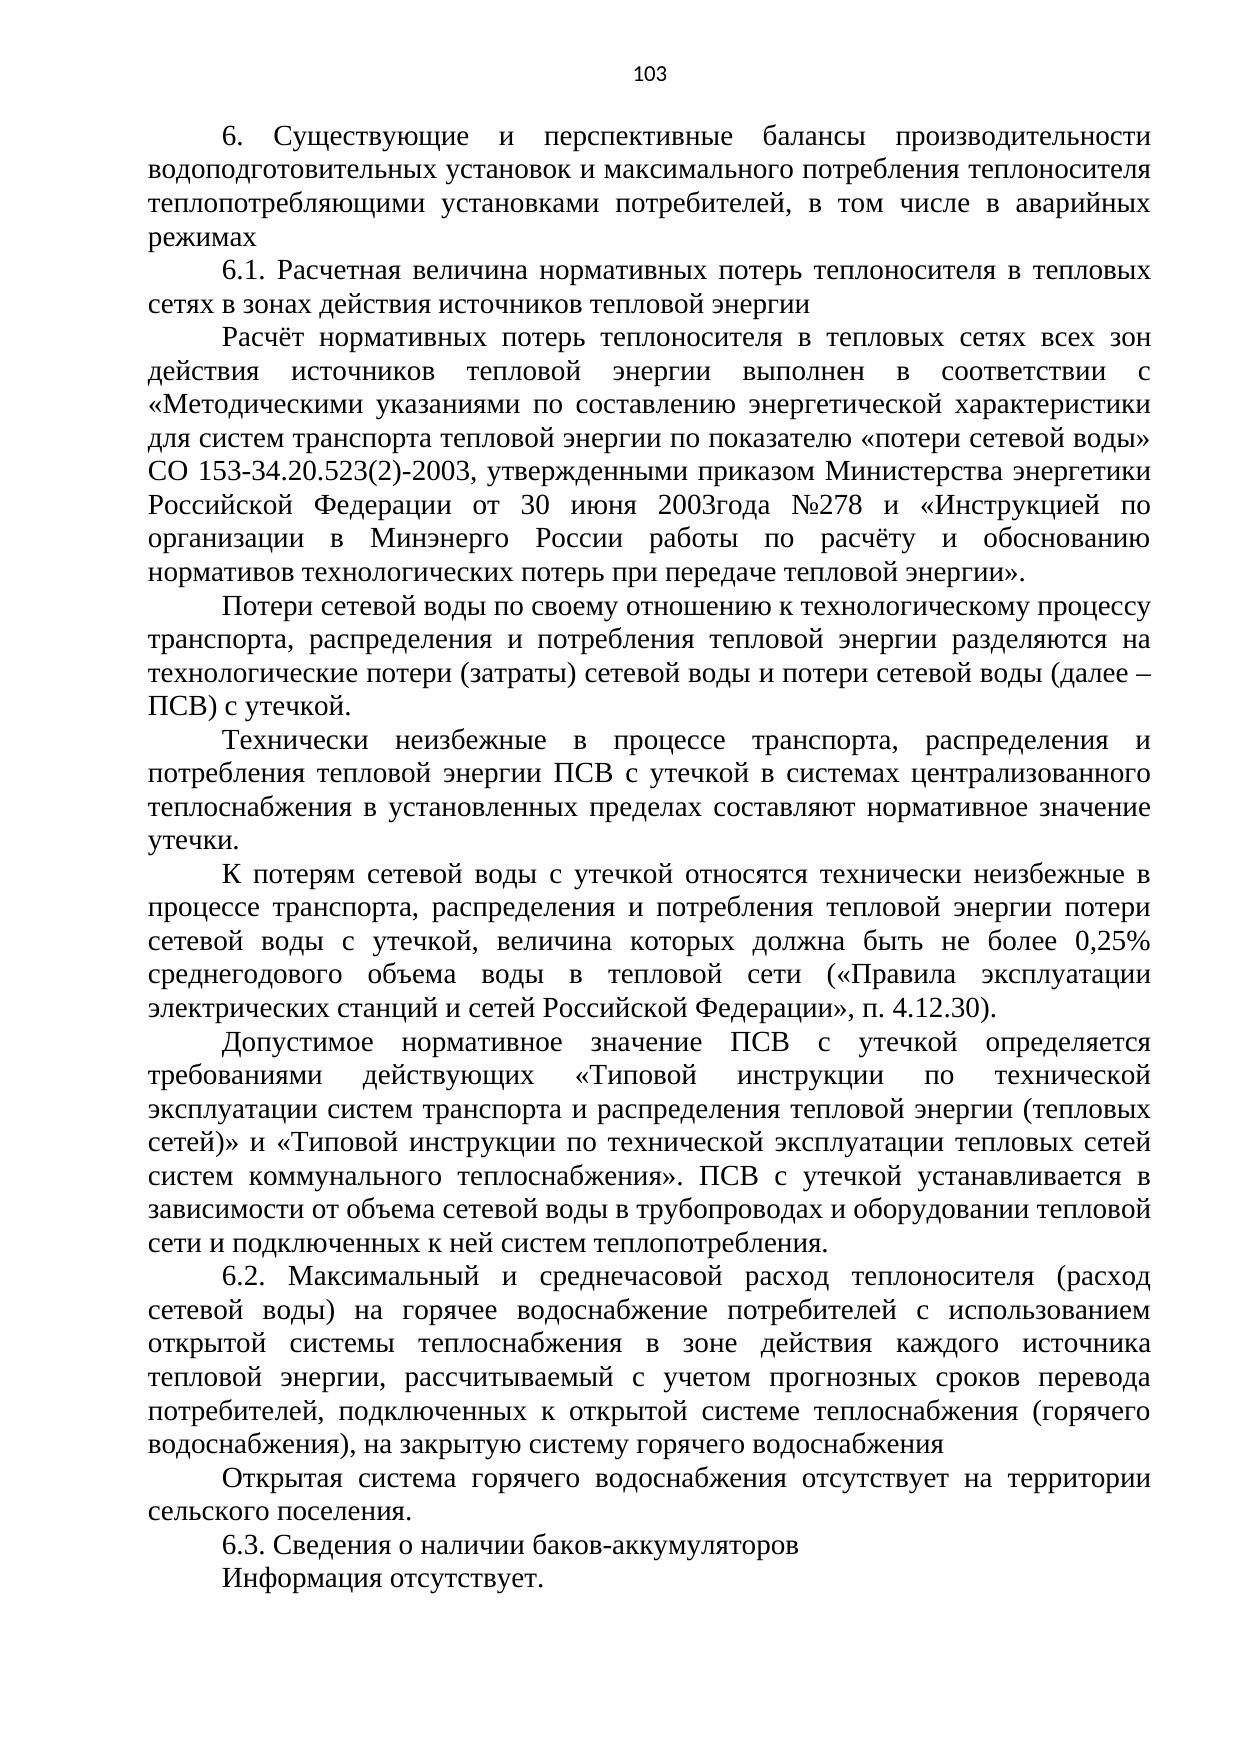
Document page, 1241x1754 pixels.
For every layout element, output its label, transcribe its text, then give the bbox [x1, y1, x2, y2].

text Расчёт нормативных потерь теплоносителя в тепловых сетях всех зон действия источников тепловой энергии выполнен в соответствии с «Методическими указаниями по составлению энергетической характеристики для систем транспорта тепловой энергии по показателю «потери сетевой воды» СО 153-34.20.523(2)-2003, утвержденными приказом Министерства энергетики Российской Федерации от 30 июня 2003года №278 и «Инструкцией по организации в Минэнерго России работы по расчёту и обоснованию нормативов технологических потерь при передаче тепловой энергии». [148, 319, 1152, 588]
text 6.2. Максимальный и среднечасовой расход теплоносителя (расход сетевой воды) на горячее водоснабжение потребителей с использованием открытой системы теплоснабжения в зоне действия каждого источника тепловой энергии, рассчитываемый с учетом прогнозных сроков перевода потребителей, подключенных к открытой системе теплоснабжения (горячего водоснабжения), на закрытую систему горячего водоснабжения [148, 1258, 1152, 1460]
text Технически неизбежные в процессе транспорта, распределения и потребления тепловой энергии ПСВ с утечкой в системах централизованного теплоснабжения в установленных пределах составляют нормативное значение утечки. [148, 722, 1152, 856]
text Потери сетевой воды по своему отношению к технологическому процессу транспорта, распределения и потребления тепловой энергии разделяются на технологические потери (затраты) сетевой воды и потери сетевой воды (далее – ПСВ) с утечкой. [148, 588, 1152, 722]
text Допустимое нормативное значение ПСВ с утечкой определяется требованиями действующих «Типовой инструкции по технической эксплуатации систем транспорта и распределения тепловой энергии (тепловых сетей)» и «Типовой инструкции по технической эксплуатации тепловых сетей систем коммунального теплоснабжения». ПСВ с утечкой устанавливается в зависимости от объема сетевой воды в трубопроводах и оборудовании тепловой сети и подключенных к ней систем теплопотребления. [148, 1024, 1152, 1258]
text 6.1. Расчетная величина нормативных потерь теплоносителя в тепловых сетях в зонах действия источников тепловой энергии [148, 252, 1152, 319]
text К потерям сетевой воды с утечкой относятся технически неизбежные в процессе транспорта, распределения и потребления тепловой энергии потери сетевой воды с утечкой, величина которых должна быть не более 0,25% среднегодового объема воды в тепловой сети («Правила эксплуатации электрических станций и сетей Российской Федерации», п. 4.12.30). [148, 856, 1152, 1024]
text 6.3. Сведения о наличии баков-аккумуляторов [148, 1527, 1152, 1560]
text Открытая система горячего водоснабжения отсутствует на территории сельского поселения. [148, 1460, 1152, 1527]
text Информация отсутствует. [148, 1560, 1152, 1594]
text 6. Существующие и перспективные балансы производительности водоподготовительных установок и максимального потребления теплоносителя теплопотребляющими установками потребителей, в том числе в аварийных режимах [148, 118, 1152, 252]
